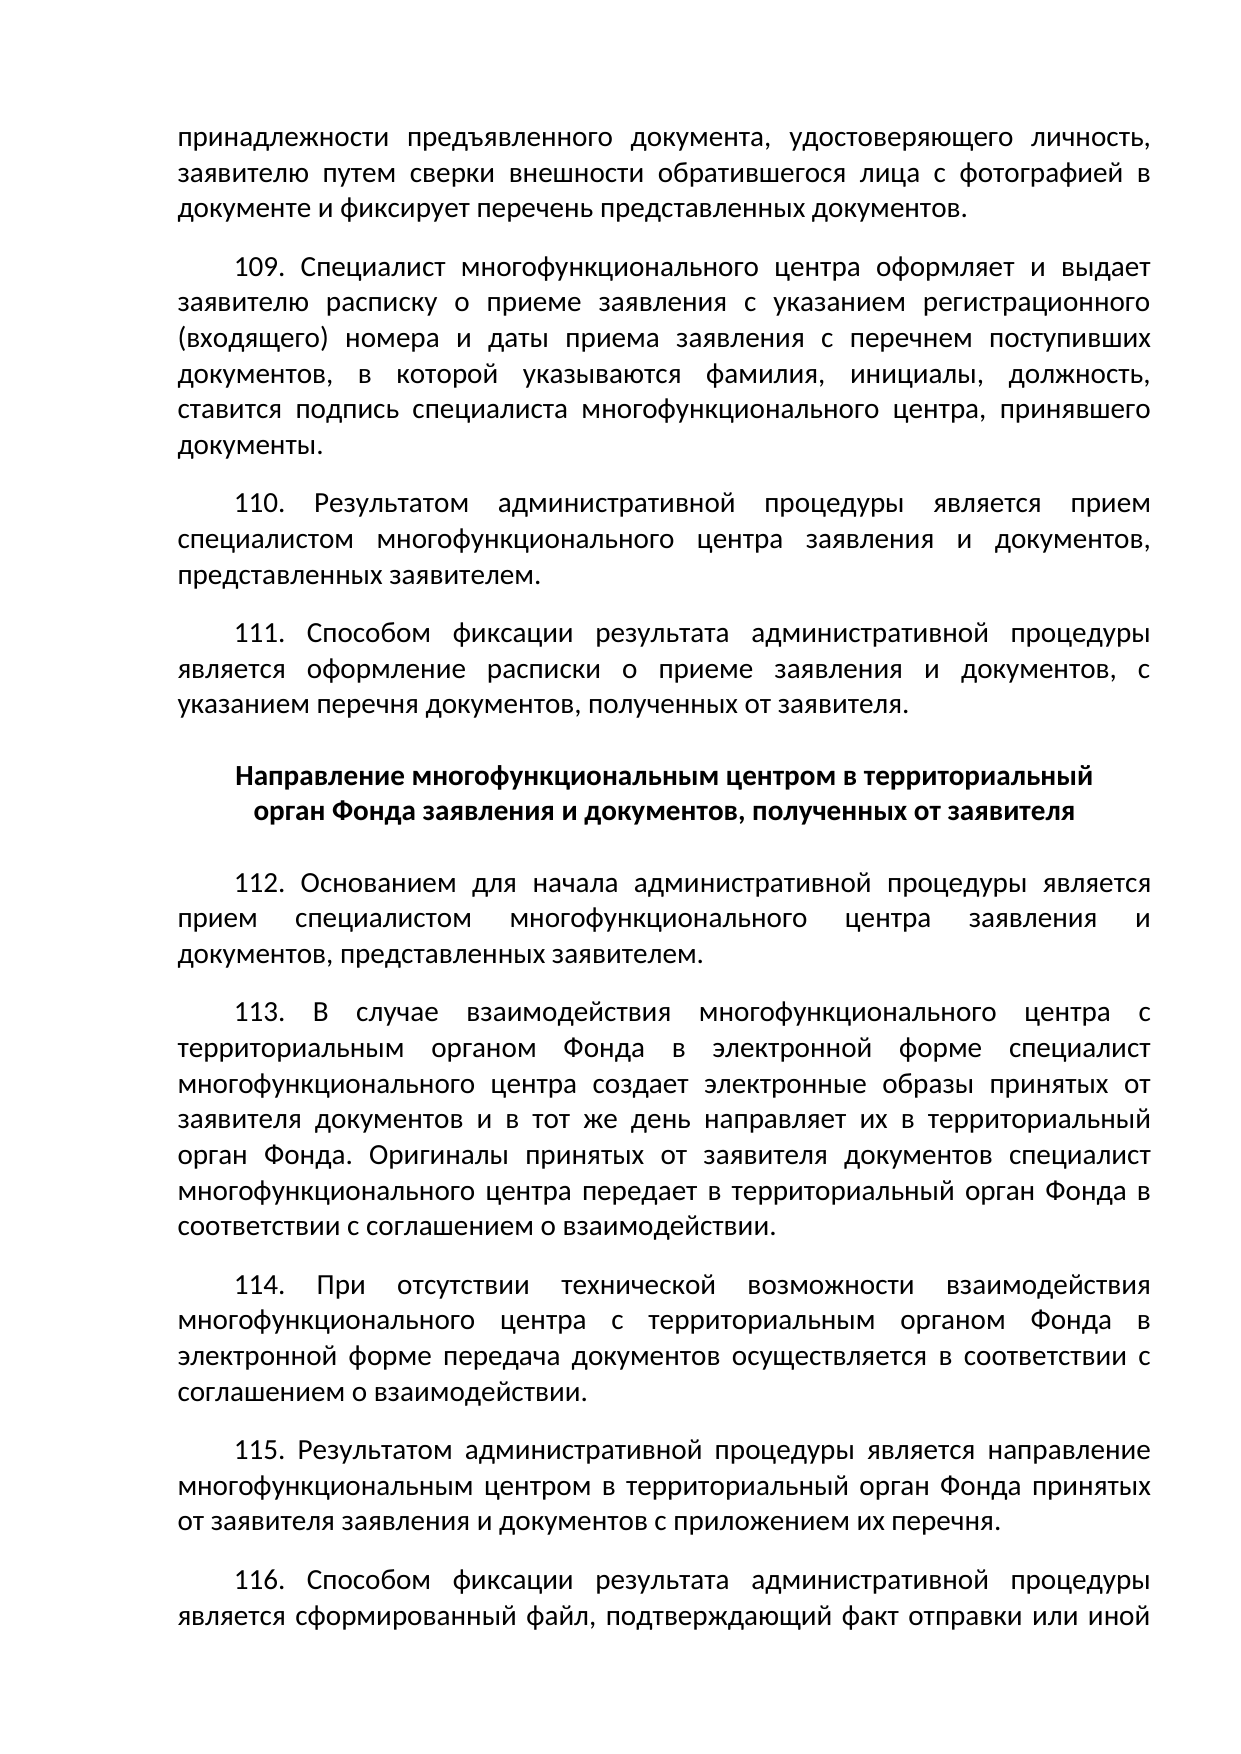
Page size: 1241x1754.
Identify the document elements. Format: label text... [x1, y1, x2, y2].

text 113. В случае взаимодействия многофункционального центра с территориальным органом Фонда в электронной форме специалист многофункционального центра создает электронные образы принятых от заявителя документов и в тот же день направляет их в территориальный орган Фонда. Оригиналы принятых от заявителя документов специалист многофункционального центра передает в территориальный орган Фонда в соответствии с соглашением о взаимодействии. [177, 993, 1152, 1243]
text 109. Специалист многофункционального центра оформляет и выдает заявителю расписку о приеме заявления с указанием регистрационного (входящего) номера и даты приема заявления с перечнем поступивших документов, в которой указываются фамилия, инициалы, должность, ставится подпись специалиста многофункционального центра, принявшего документы. [177, 248, 1152, 462]
text 115. Результатом административной процедуры является направление многофункциональным центром в территориальный орган Фонда принятых от заявителя заявления и документов с приложением их перечня. [177, 1431, 1152, 1538]
title Направление многофункциональным центром в территориальный [177, 757, 1152, 792]
text 114. При отсутствии технической возможности взаимодействия многофункционального центра с территориальным органом Фонда в электронной форме передача документов осуществляется в соответствии с соглашением о взаимодействии. [177, 1266, 1152, 1408]
title орган Фонда заявления и документов, полученных от заявителя [177, 792, 1152, 828]
text 112. Основанием для начала административной процедуры является прием специалистом многофункционального центра заявления и документов, представленных заявителем. [177, 864, 1152, 971]
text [177, 118, 1152, 225]
text 111. Способом фиксации результата административной процедуры является оформление расписки о приеме заявления и документов, с указанием перечня документов, полученных от заявителя. [177, 614, 1152, 721]
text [177, 1561, 1152, 1632]
text 110. Результатом административной процедуры является прием специалистом многофункционального центра заявления и документов, представленных заявителем. [177, 484, 1152, 591]
